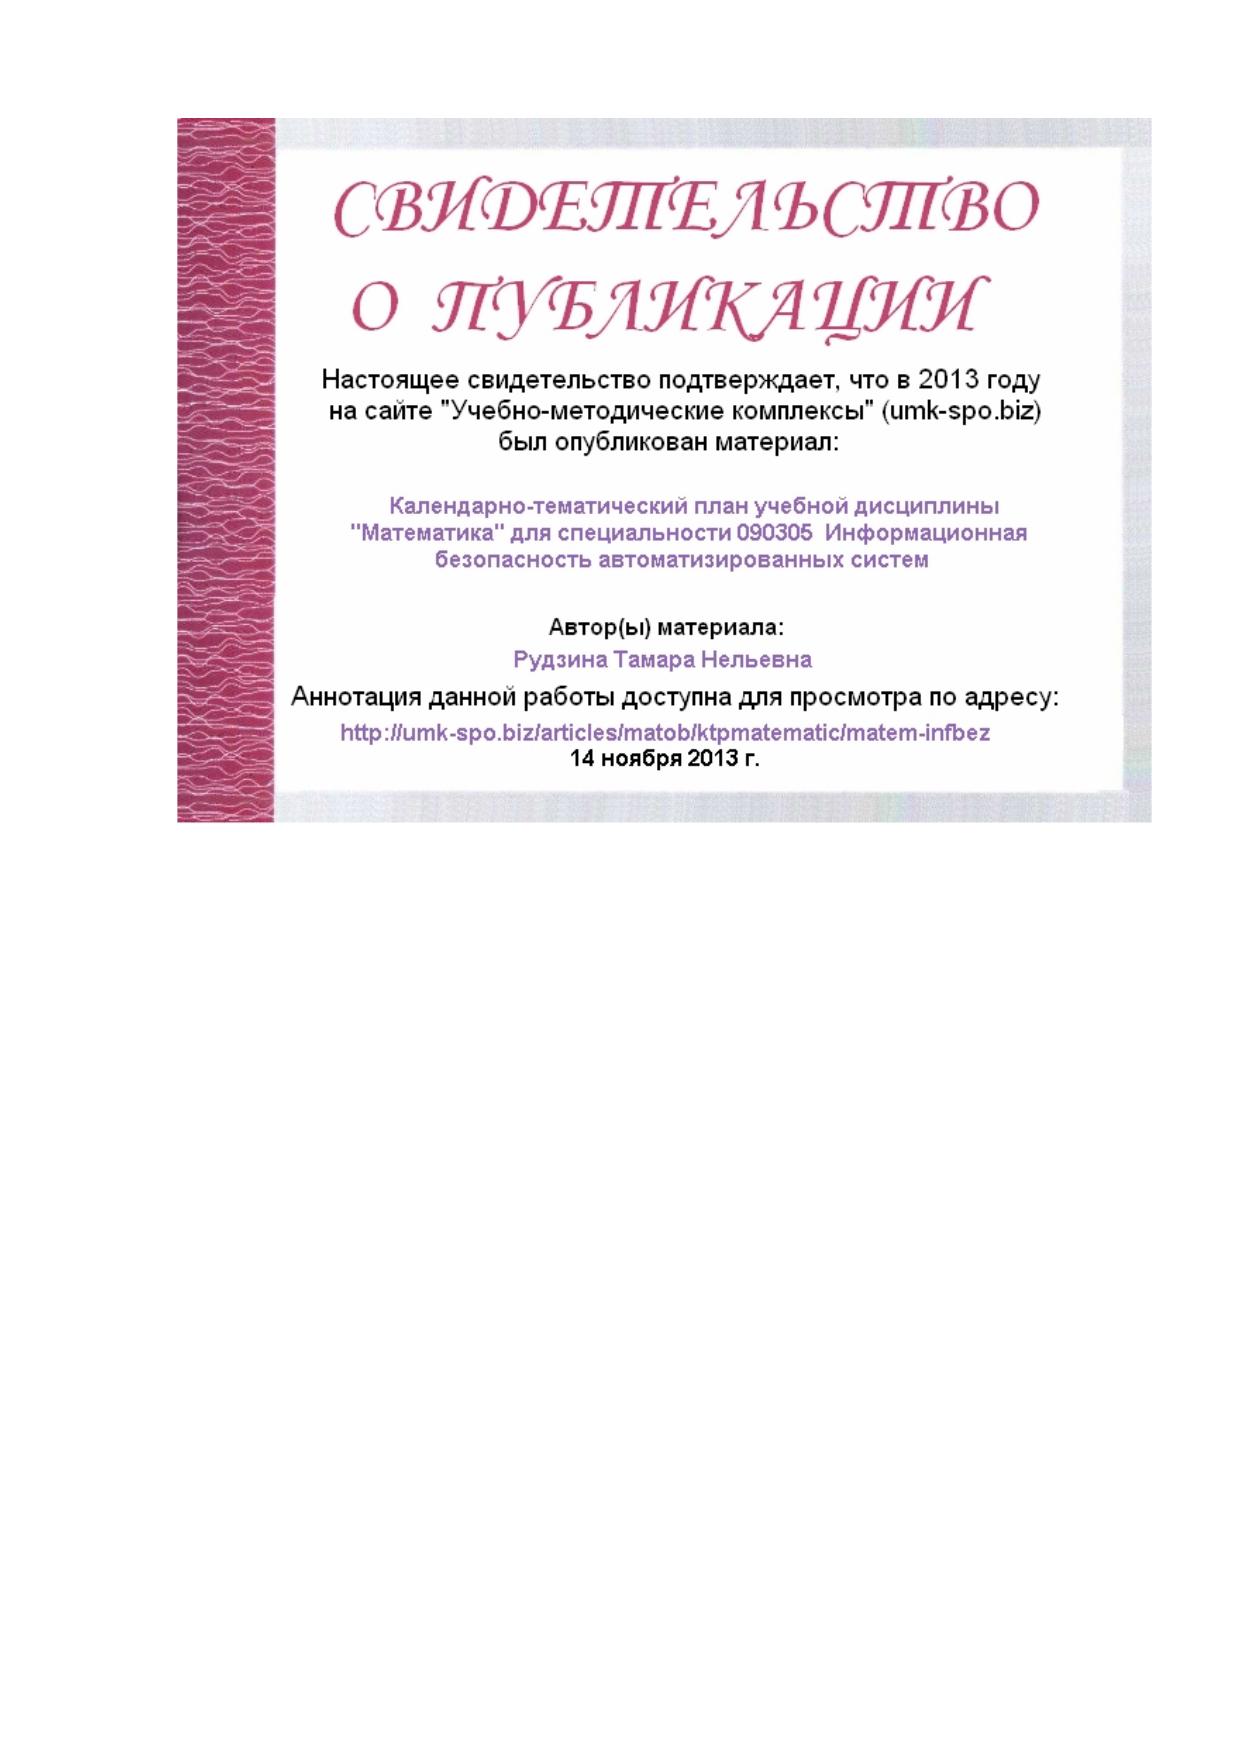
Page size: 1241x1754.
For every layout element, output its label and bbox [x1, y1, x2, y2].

picture [177, 118, 1152, 824]
